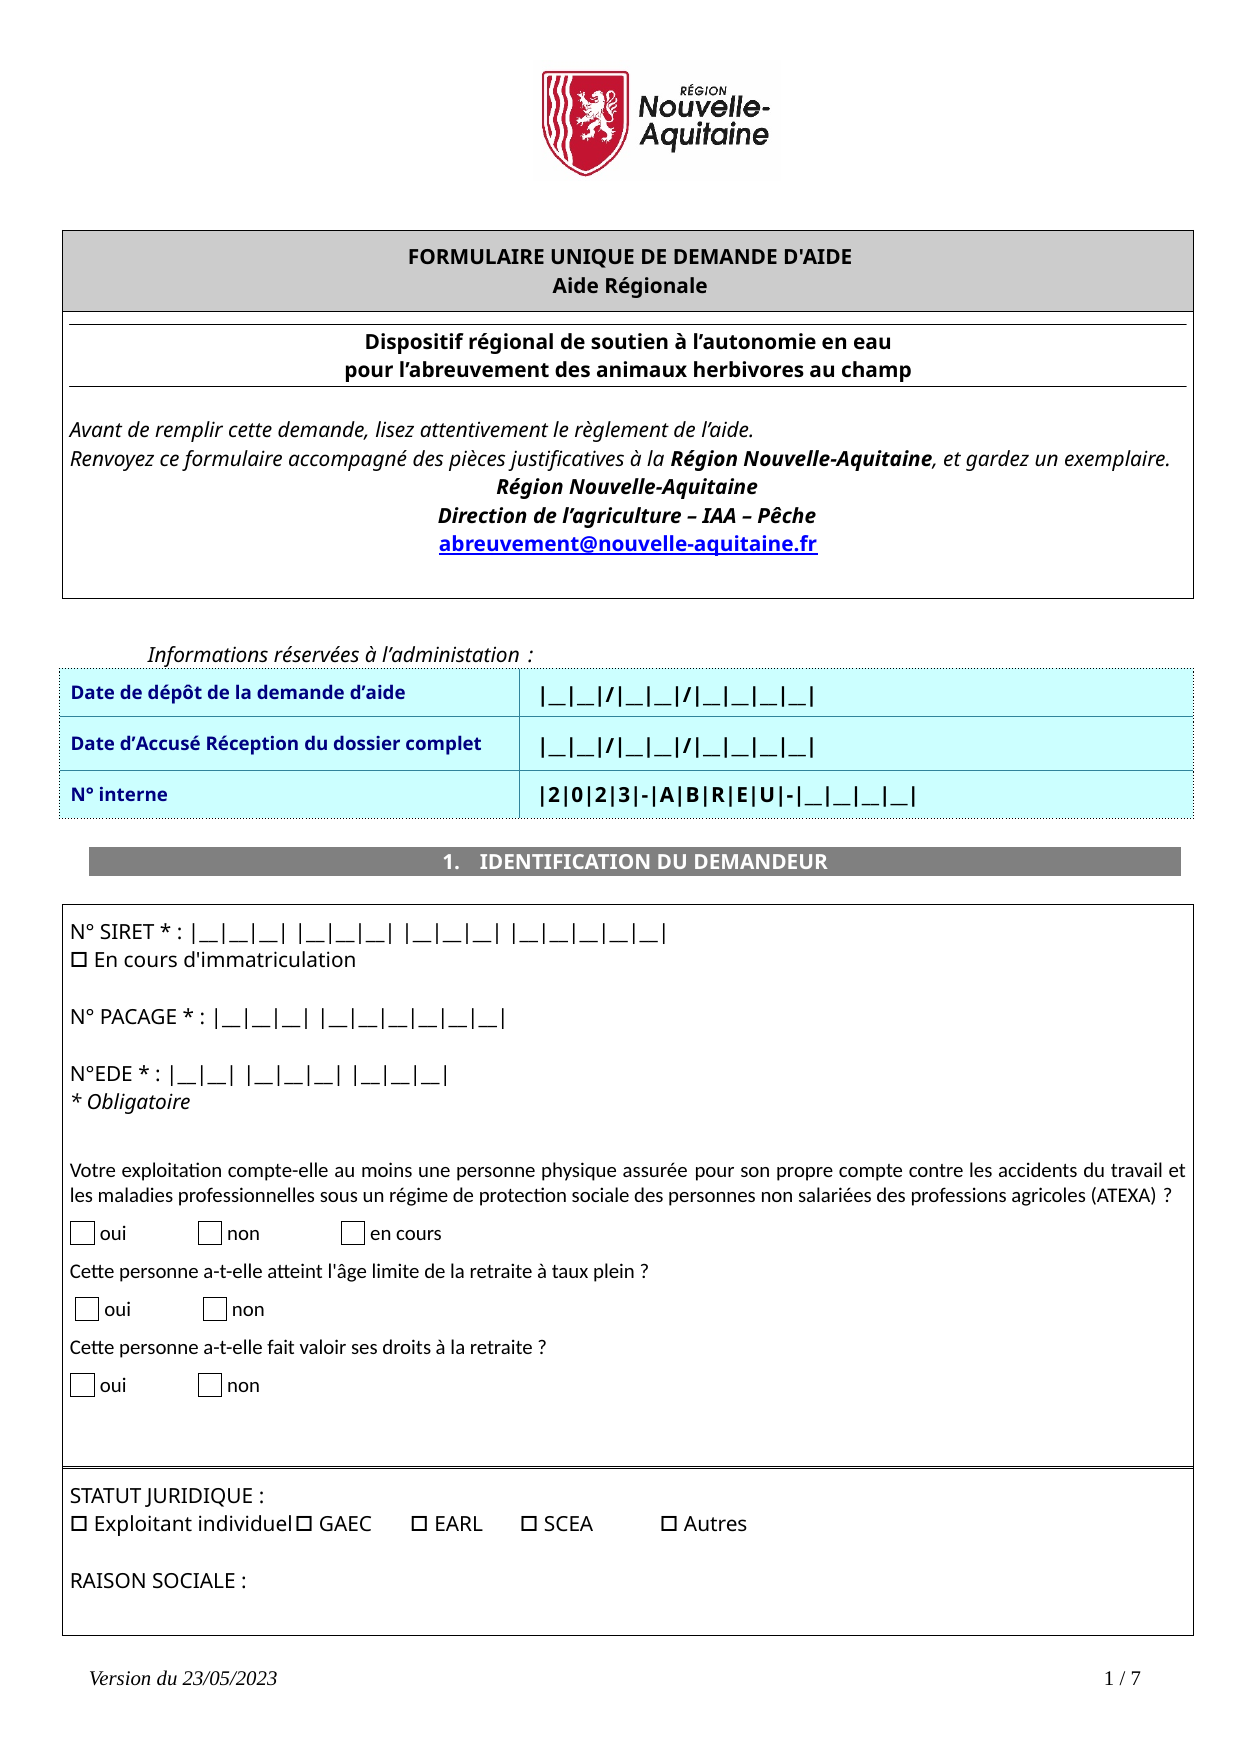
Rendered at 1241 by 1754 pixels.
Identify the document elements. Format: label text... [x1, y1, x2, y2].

table_header N° SIRET * : |__|__|__| |__|__|__| |__|__|__| |__|__|__|__|__| En cours d'immatriculation N° PACAGE * : |__|__|__| |__|__|__|__|__|__| N°EDE * : |__|__| |__|__|__| |__|__|__| * Obligatoire Votre exploitation compte-elle au moins une personne physique assurée pour son propre compte contre les accidents du travail et les maladies professionnelles sous un régime de protection sociale des personnes non salariées des professions agricoles (ATEXA) ? oui non en cours Cette personne a-t-elle atteint l'âge limite de la retraite à taux plein ? oui non Cette personne a-t-elle fait valoir ses droits à la retraite ? oui non [63, 905, 1193, 1466]
text Informations réservées à l’administation : [148, 640, 1152, 668]
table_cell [63, 1469, 1193, 1635]
table_cell N° interne [59, 771, 519, 818]
list IDENTIFICATION DU DEMANDEUR [89, 847, 1181, 876]
table_header Date de dépôt de la demande d’aide [59, 668, 520, 716]
picture [531, 60, 782, 179]
table_cell |2|0|2|3|-|A|B|R|E|U|-|__|__|__|__| [520, 771, 1193, 818]
table_cell Dispositif régional de soutien à l’autonomie en eau pour l’abreuvement des animaux herbivores au champ Avant de remplir cette demande, lisez attentivement le règlement de l’aide. Renvoyez ce formulaire accompagné des pièces justificatives à la Région Nouvelle-Aquitaine, et gardez un exemplaire. Région Nouvelle-Aquitaine Direction de l’agriculture – IAA – Pêche abreuvement@nouvelle-aquitaine.fr [63, 312, 1193, 598]
table_cell |__|__|/|__|__|/|__|__|__|__| [520, 717, 1193, 770]
table_header FORMULAIRE UNIQUE DE DEMANDE D'AIDE Aide Régionale [63, 231, 1193, 311]
table_header |__|__|/|__|__|/|__|__|__|__| [520, 668, 1193, 716]
table_cell Date d’Accusé Réception du dossier complet [59, 717, 519, 770]
